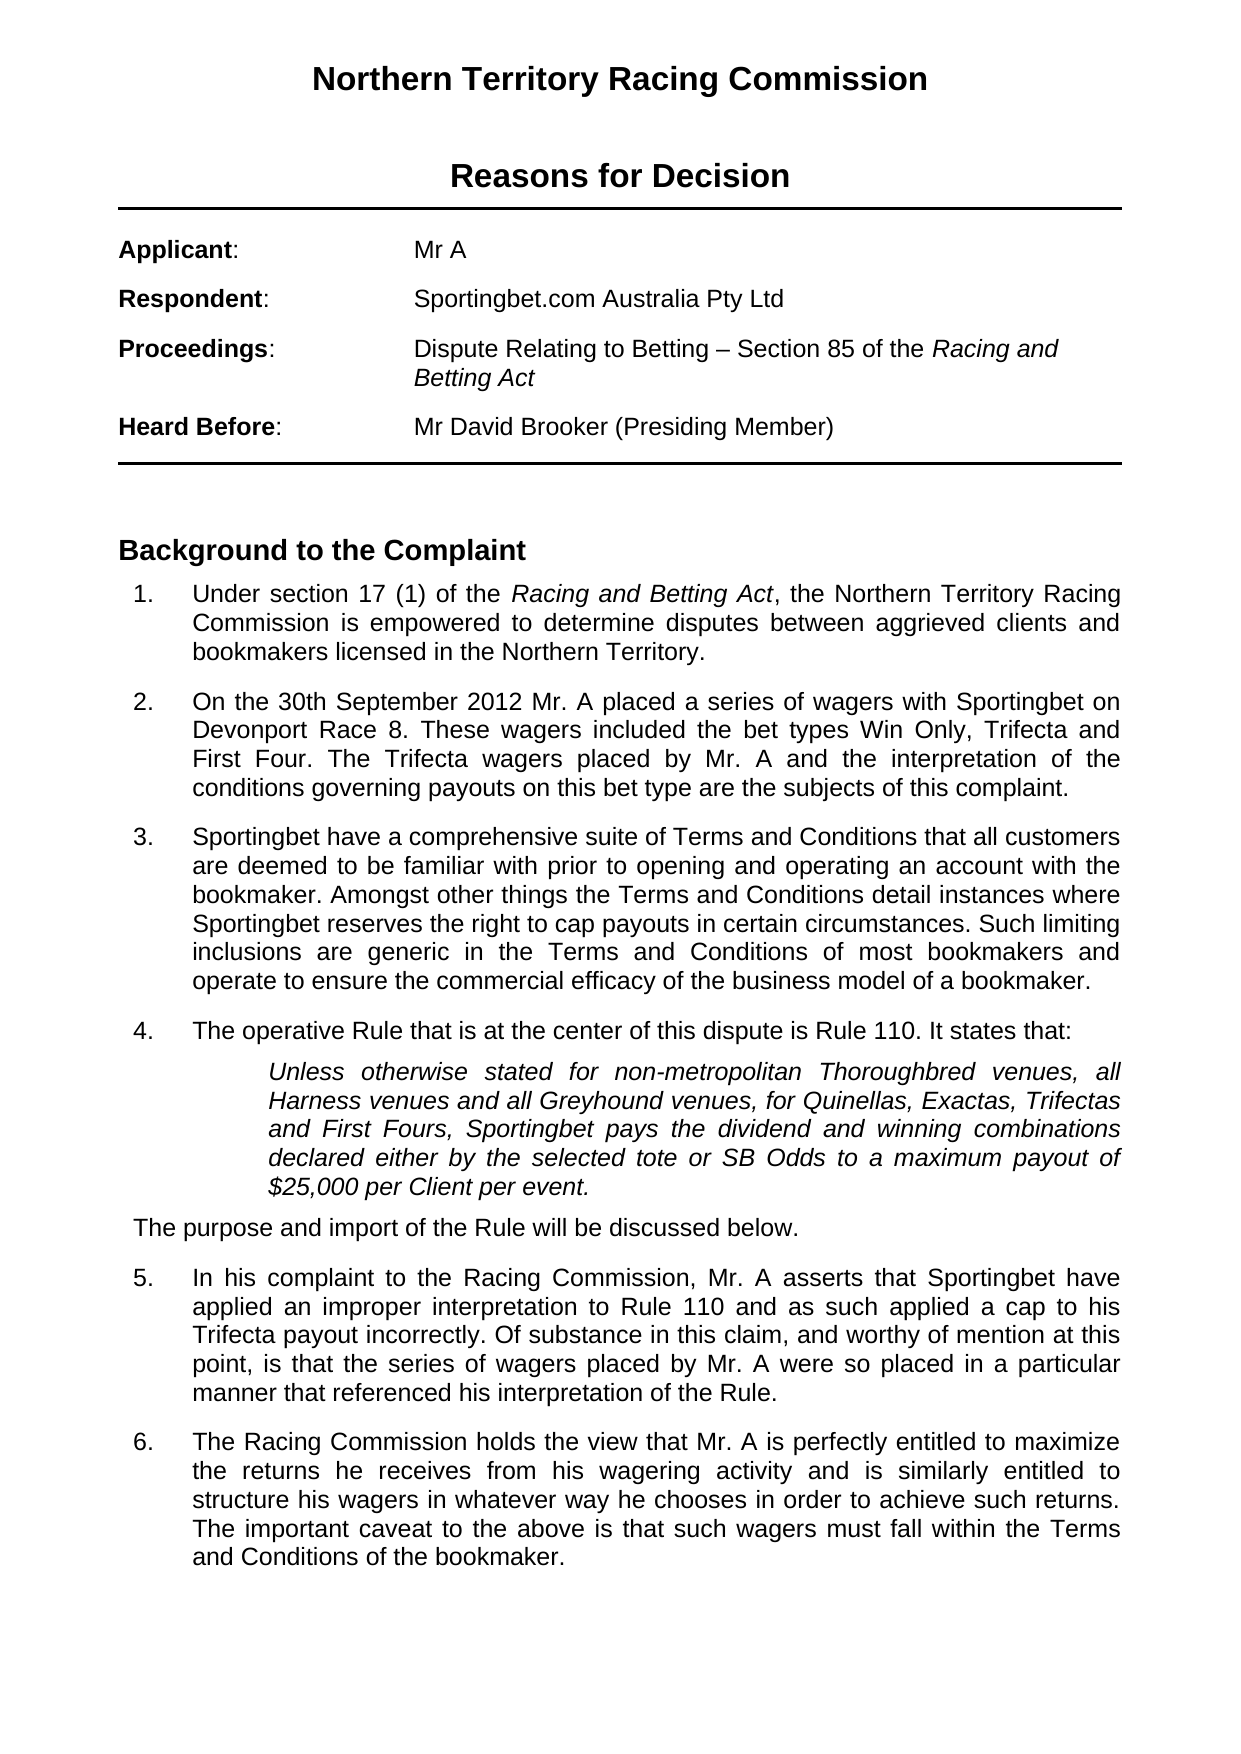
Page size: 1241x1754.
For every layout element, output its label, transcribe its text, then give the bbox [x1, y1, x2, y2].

subtitle Background to the Complaint [118, 533, 1122, 567]
list The Racing Commission holds the view that Mr. A is perfectly entitled to maximize the returns he receives from his wagering activity and is similarly entitled to structure his wagers in whatever way he chooses in order to achieve such returns. The important caveat to the above is that such wagers must fall within the Terms and Conditions of the bookmaker. [133, 1427, 1122, 1571]
list Under section 17 (1) of the Racing and Betting Act, the Northern Territory Racing Commission is empowered to determine disputes between aggrieved clients and bookmakers licensed in the Northern Territory. [133, 579, 1122, 666]
text Applicant: Mr A [118, 235, 1122, 264]
list The operative Rule that is at the center of this dispute is Rule 110. It states that: [133, 1016, 1122, 1044]
list On the 30th September 2012 Mr. A placed a series of wagers with Sportingbet on Devonport Race 8. These wagers included the bet types Win Only, Trifecta and First Four. The Trifecta wagers placed by Mr. A and the interpretation of the conditions governing payouts on this bet type are the subjects of this complaint. [133, 687, 1122, 802]
text Heard Before: Mr David Brooker (Presiding Member) [118, 412, 1122, 441]
text Proceedings: Dispute Relating to Betting – Section 85 of the Racing and Betting Act [118, 334, 1122, 392]
list In his complaint to the Racing Commission, Mr. A asserts that Sportingbet have applied an improper interpretation to Rule 110 and as such applied a cap to his Trifecta payout incorrectly. Of substance in this claim, and worthy of mention at this point, is that the series of wagers placed by Mr. A were so placed in a particular manner that referenced his interpretation of the Rule. [133, 1263, 1122, 1407]
text Respondent: Sportingbet.com Australia Pty Ltd [118, 284, 1122, 313]
text Unless otherwise stated for non-metropolitan Thoroughbred venues, all Harness venues and all Greyhound venues, for Quinellas, Exactas, Trifectas and First Fours, Sportingbet pays the dividend and winning combinations declared either by the selected tote or SB Odds to a maximum payout of $25,000 per Client per event. [268, 1057, 1122, 1201]
list Sportingbet have a comprehensive suite of Terms and Conditions that all customers are deemed to be familiar with prior to opening and operating an account with the bookmaker. Amongst other things the Terms and Conditions detail instances where Sportingbet reserves the right to cap payouts in certain circumstances. Such limiting inclusions are generic in the Terms and Conditions of most bookmakers and operate to ensure the commercial efficacy of the business model of a bookmaker. [133, 822, 1122, 995]
subtitle Reasons for Decision [118, 156, 1122, 207]
list The purpose and import of the Rule will be discussed below. [133, 1213, 1122, 1242]
